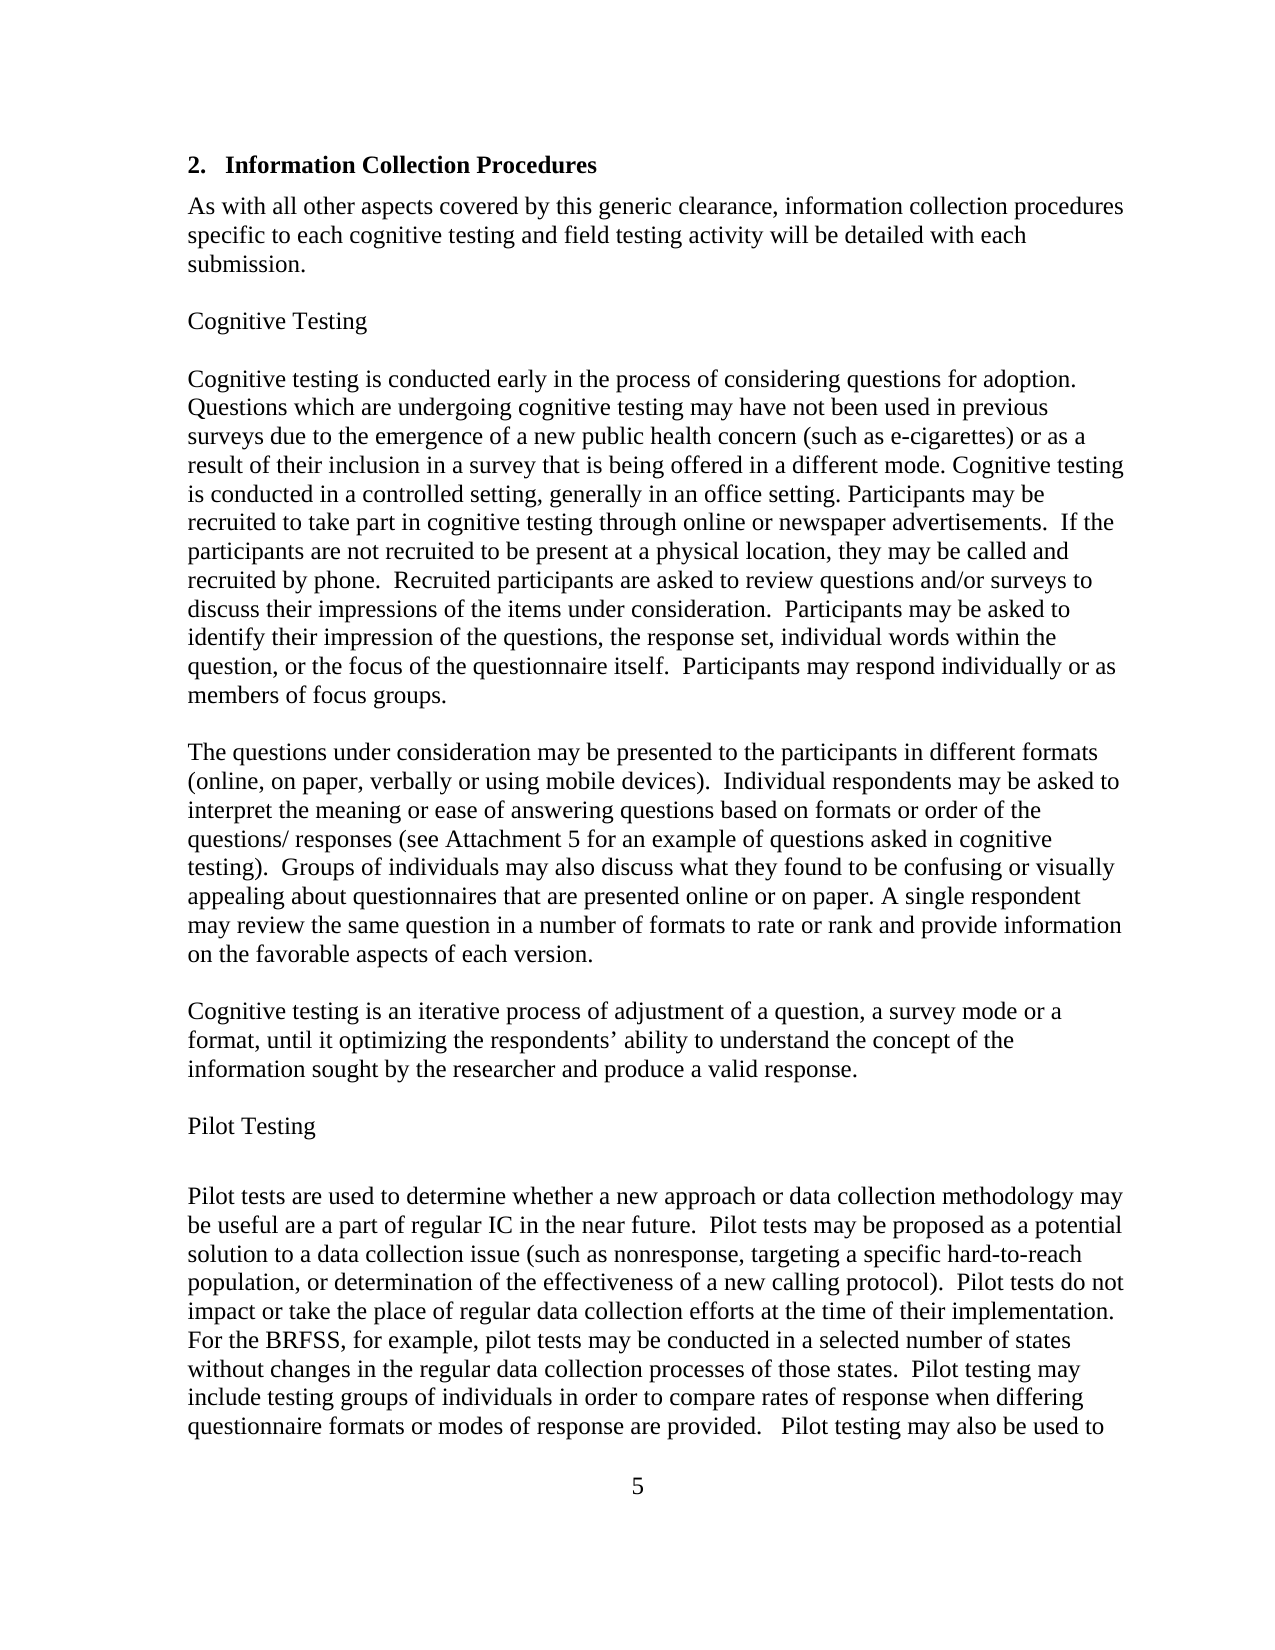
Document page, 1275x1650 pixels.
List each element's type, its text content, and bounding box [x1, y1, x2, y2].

list Pilot Testing [187, 1111, 1125, 1140]
subtitle Information Collection Procedures [187, 150, 1125, 179]
list Cognitive testing is an iterative process of adjustment of a question, a survey mode or a format, until it optimizing the respondents’ ability to understand the concept of the information sought by the researcher and produce a valid response. [187, 996, 1125, 1082]
list Cognitive Testing [187, 306, 1125, 335]
list As with all other aspects covered by this generic clearance, information collection procedures specific to each cognitive testing and field testing activity will be detailed with each submission. [187, 191, 1125, 277]
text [187, 1181, 1125, 1440]
list Cognitive testing is conducted early in the process of considering questions for adoption. Questions which are undergoing cognitive testing may have not been used in previous surveys due to the emergence of a new public health concern (such as e-cigarettes) or as a result of their inclusion in a survey that is being offered in a different mode. Cognitive testing is conducted in a controlled setting, generally in an office setting. Participants may be recruited to take part in cognitive testing through online or newspaper advertisements. If the participants are not recruited to be present at a physical location, they may be called and recruited by phone. Recruited participants are asked to review questions and/or surveys to discuss their impressions of the items under consideration. Participants may be asked to identify their impression of the questions, the response set, individual words within the question, or the focus of the questionnaire itself. Participants may respond individually or as members of focus groups. [187, 364, 1125, 709]
list The questions under consideration may be presented to the participants in different formats (online, on paper, verbally or using mobile devices). Individual respondents may be asked to interpret the meaning or ease of answering questions based on formats or order of the questions/ responses (see Attachment 5 for an example of questions asked in cognitive testing). Groups of individuals may also discuss what they found to be confusing or visually appealing about questionnaires that are presented online or on paper. A single respondent may review the same question in a number of formats to rate or rank and provide information on the favorable aspects of each version. [187, 737, 1125, 967]
